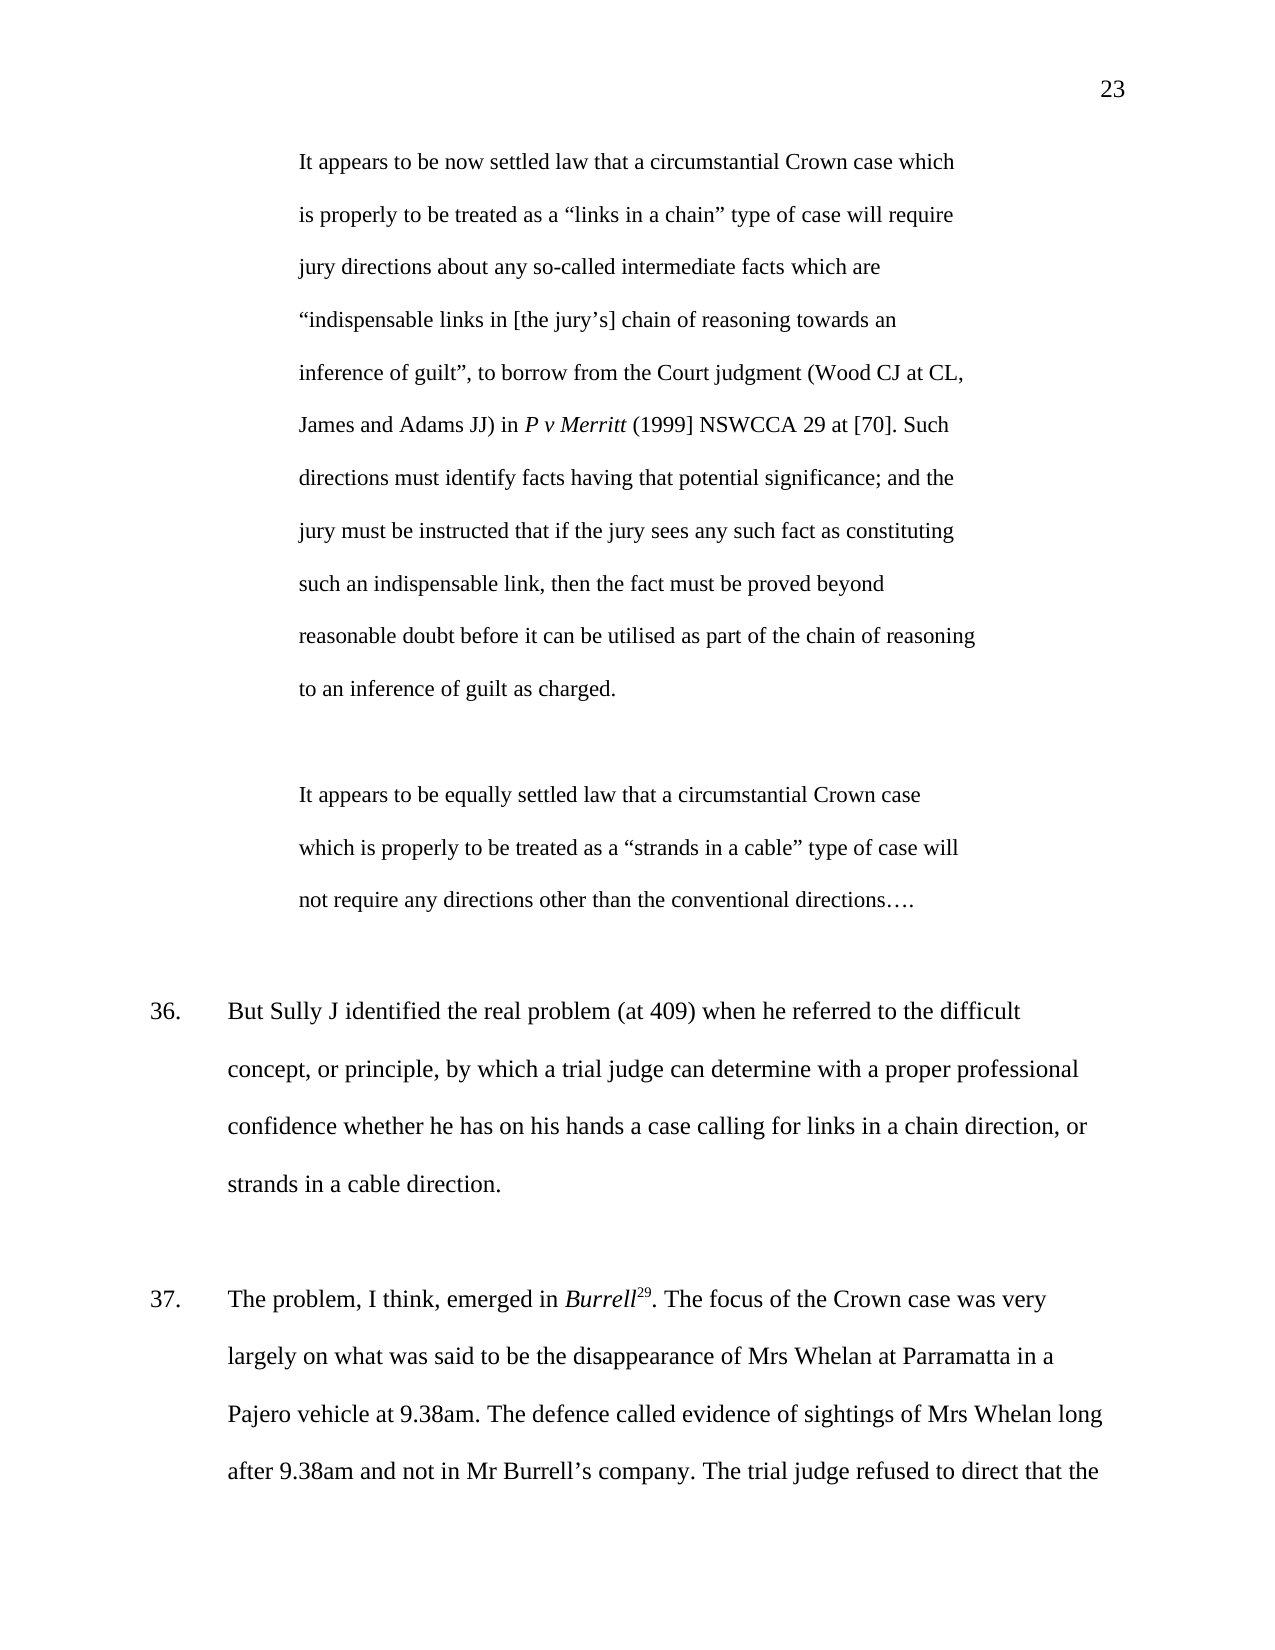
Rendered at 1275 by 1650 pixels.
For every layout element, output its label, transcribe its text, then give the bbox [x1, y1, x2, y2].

text “indispensable links in [the jury’s] chain of reasoning towards an [298, 306, 1137, 332]
text inference of guilt”, to borrow from the Court judgment (Wood CJ at CL, James and Adams JJ) in P v Merritt (1999] NSWCCA 29 at [70]. Such directions must identify facts having that potential significance; and the jury must be instructed that if the jury sees any such fact as constituting such an indispensable link, then the fact must be proved beyond reasonable doubt before it can be utilised as part of the chain of reasoning to an inference of guilt as charged. [298, 359, 976, 701]
list But Sully J identified the real problem (at 409) when he referred to the difficult concept, or principle, by which a trial judge can determine with a proper professional confidence whether he has on his hands a case calling for links in a chain direction, or strands in a cable direction. [150, 996, 1110, 1197]
text It appears to be equally settled law that a circumstantial Crown case which is properly to be treated as a “strands in a cable” type of case will not require any directions other than the conventional directions…. [298, 781, 962, 913]
text It appears to be now settled law that a circumstantial Crown case which is properly to be treated as a “links in a chain” type of case will require jury directions about any so-called intermediate facts which are [298, 148, 956, 280]
list The problem, I think, emerged in Burrell29. The focus of the Crown case was very largely on what was said to be the disappearance of Mrs Whelan at Parramatta in a Pajero vehicle at 9.38am. The defence called evidence of sightings of Mrs Whelan long after 9.38am and not in Mr Burrell’s company. The trial judge refused to direct that the [150, 1284, 1109, 1485]
